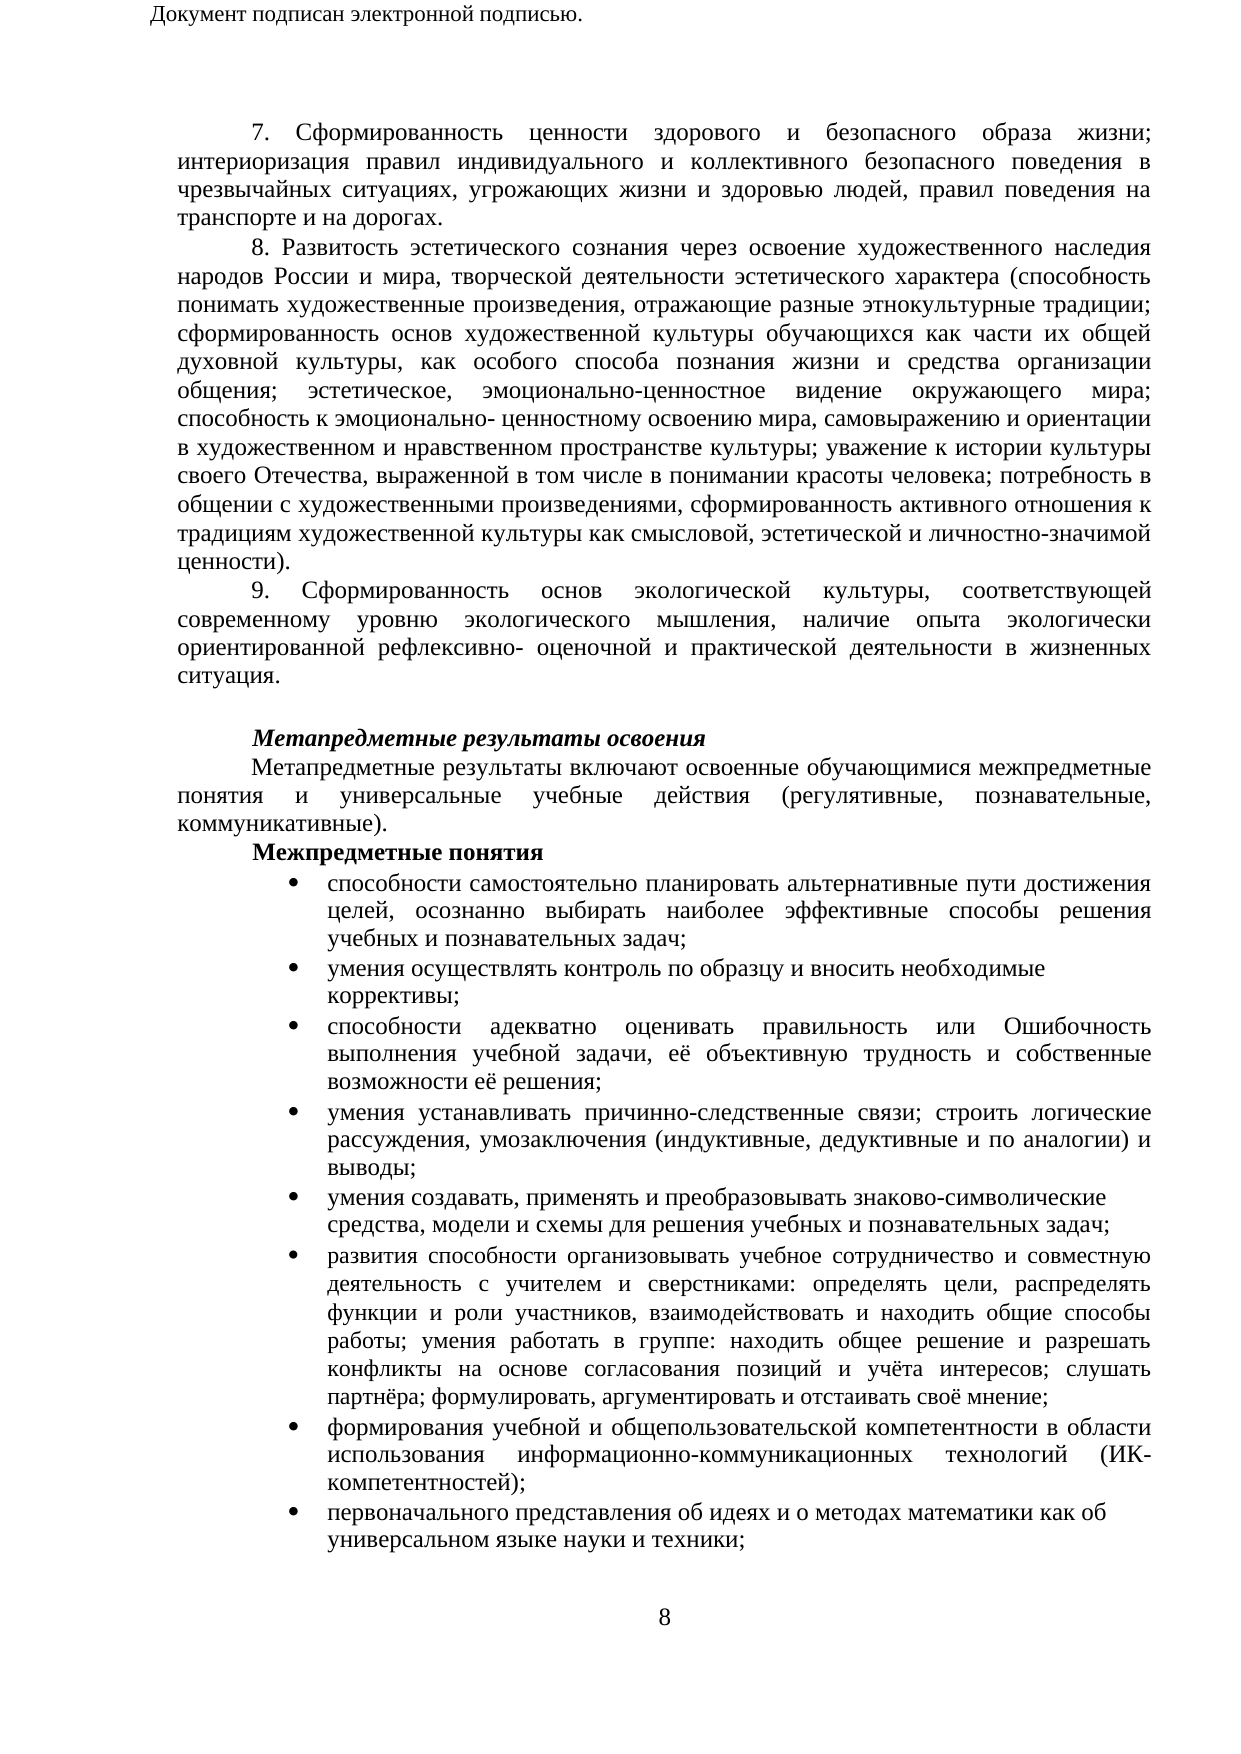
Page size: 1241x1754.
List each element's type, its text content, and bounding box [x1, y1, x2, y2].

text Метапредметные результаты освоения [252, 723, 1152, 752]
list развития способности организовывать учебное сотрудничество и совместную деятельность с учителем и сверстниками: определять цели, распределять функции и роли участников, взаимодействовать и находить общие способы работы; умения работать в группе: находить общее решение и разрешать конфликты на основе согласования позиций и учёта интересов; слушать партнёра; формулировать, аргументировать и отстаивать своё мнение; [289, 1241, 1152, 1409]
text Метапредметные результаты включают освоенные обучающимися межпредметные понятия и универсальные учебные действия (регулятивные, познавательные, коммуникативные). [177, 753, 1152, 837]
list Сформированность ценности здорового и безопасного образа жизни; интериоризация правил индивидуального и коллективного безопасного поведения в чрезвычайных ситуациях, угрожающих жизни и здоровью людей, правил поведения на транспорте и на дорогах. [177, 118, 1152, 231]
text Межпредметные понятия [252, 837, 1152, 866]
list способности самостоятельно планировать альтернативные пути достижения целей, осознанно выбирать наиболее эффективные способы решения учебных и познавательных задач; [289, 869, 1152, 952]
list умения устанавливать причинно-следственные связи; строить логические рассуждения, умозаключения (индуктивные, дедуктивные и по аналогии) и выводы; [289, 1098, 1152, 1180]
list умения осуществлять контроль по образцу и вносить необходимые коррективы; [289, 955, 1152, 1009]
list умения создавать, применять и преобразовывать знаково-символические средства, модели и схемы для решения учебных и познавательных задач; [289, 1184, 1152, 1238]
list способности адекватно оценивать правильность или Ошибочность выполнения учебной задачи, её объективную трудность и собственные возможности её решения; [289, 1013, 1152, 1095]
list Развитость эстетического сознания через освоение художественного наследия народов России и мира, творческой деятельности эстетического характера (способность понимать художественные произведения, отражающие разные этнокультурные традиции; сформированность основ художественной культуры обучающихся как части их общей духовной культуры, как особого способа познания жизни и средства организации общения; эстетическое, эмоционально-ценностное видение окружающего мира; способность к эмоционально- ценностному освоению мира, самовыражению и ориентации в художественном и нравственном пространстве культуры; уважение к истории культуры своего Отечества, выраженной в том числе в понимании красоты человека; потребность в общении с художественными произведениями, сформированность активного отношения к традициям художественной культуры как смысловой, эстетической и личностно-значимой ценности). [177, 232, 1152, 575]
list первоначального представления об идеях и о методах математики как об универсальном языке науки и техники; [289, 1499, 1150, 1553]
text 8 [150, 1602, 1179, 1631]
list Сформированность основ экологической культуры, соответствующей современному уровню экологического мышления, наличие опыта экологически ориентированной рефлексивно- оценочной и практической деятельности в жизненных ситуация. [177, 576, 1152, 689]
list формирования учебной и общепользовательской компетентности в области использования информационно-коммуникационных технологий (ИК-компетентностей); [289, 1413, 1152, 1496]
